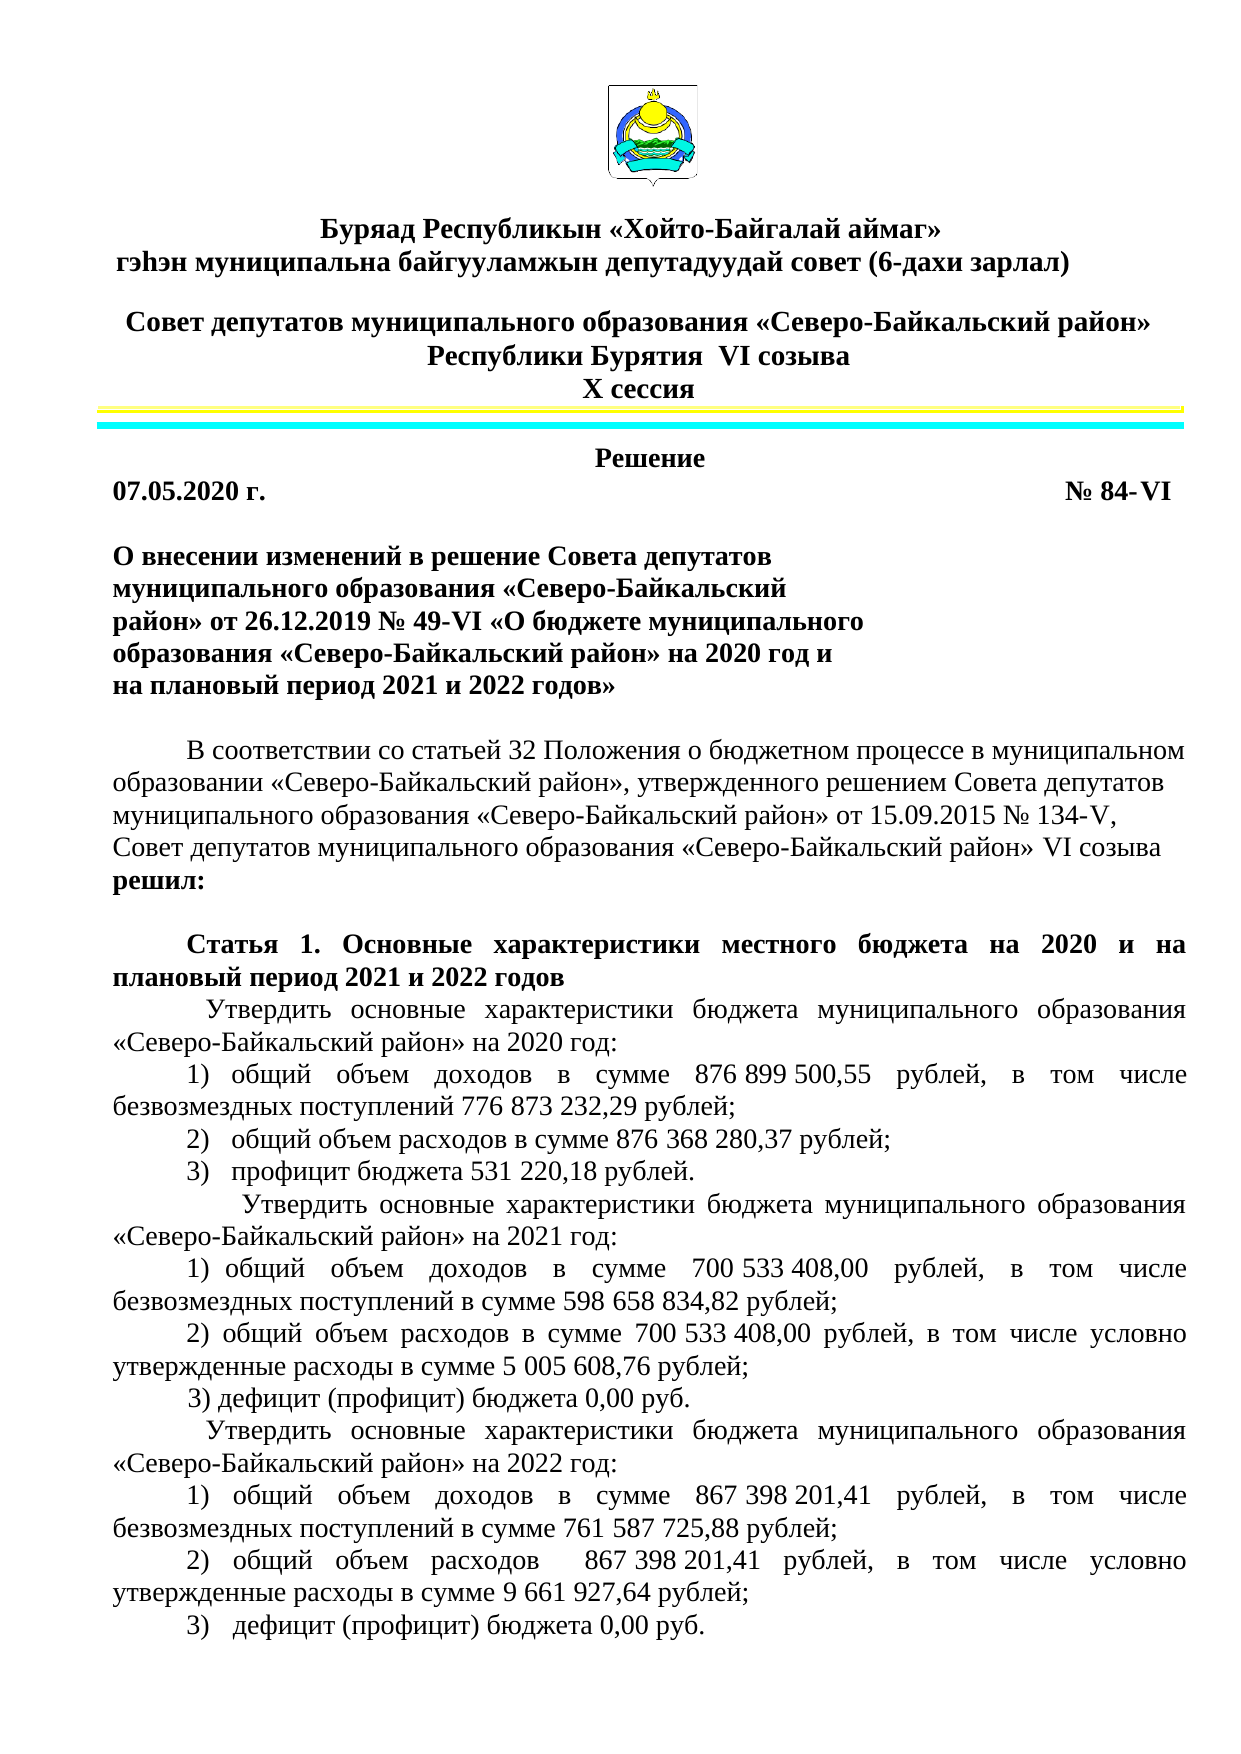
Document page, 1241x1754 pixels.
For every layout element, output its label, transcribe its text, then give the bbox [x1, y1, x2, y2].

list общий объем доходов в сумме 867 398 201,41 рублей, в том числе безвозмездных поступлений в сумме 761 587 725,88 рублей; [112, 1478, 1187, 1543]
list профицит бюджета 531 220,18 рублей. [112, 1154, 1187, 1187]
text 3) дефицит (профицит) бюджета 0,00 руб. [187, 1381, 1187, 1413]
text на плановый период 2021 и 2022 годов» [112, 668, 1187, 701]
list общий объем доходов в сумме 876 899 500,55 рублей, в том числе безвозмездных поступлений 776 873 232,29 рублей; [112, 1057, 1187, 1122]
text 2) общий объем расходов в сумме 700 533 408,00 рублей, в том числе условно утвержденные расходы в сумме 5 005 608,76 рублей; [112, 1316, 1187, 1381]
list общий объем расходов 867 398 201,41 рублей, в том числе условно утвержденные расходы в сумме 9 661 927,64 рублей; [112, 1543, 1187, 1608]
list дефицит (профицит) бюджета 0,00 руб. [112, 1608, 1187, 1640]
text муниципального образования «Северо-Байкальский [112, 571, 1187, 603]
text Утвердить основные характеристики бюджета муниципального образования «Северо-Байкальский район» на 2021 год: [112, 1187, 1187, 1251]
text О внесении изменений в решение Совета депутатов [112, 539, 1187, 571]
text Утвердить основные характеристики бюджета муниципального образования «Северо-Байкальский район» на 2020 год: [112, 992, 1187, 1057]
list общий объем доходов в сумме 700 533 408,00 рублей, в том числе безвозмездных поступлений в сумме 598 658 834,82 рублей; [112, 1251, 1187, 1316]
list общий объем расходов в сумме 876 368 280,37 рублей; [112, 1122, 1187, 1154]
text В соответствии со статьей 32 Положения о бюджетном процессе в муниципальном образовании «Северо-Байкальский район», утвержденного решением Совета депутатов муниципального образования «Северо-Байкальский район» от 15.09.2015 № 134-V, Совет депутатов муниципального образования «Северо-Байкальский район» VI созыва решил: [112, 733, 1187, 895]
text район» от 26.12.2019 № 49-VI «О бюджете муниципального [112, 603, 1187, 636]
text образования «Северо-Байкальский район» на 2020 год и [112, 636, 1187, 668]
text Утвердить основные характеристики бюджета муниципального образования «Северо-Байкальский район» на 2022 год: [112, 1413, 1187, 1478]
text Статья 1. Основные характеристики местного бюджета на 2020 и на плановый период 2021 и 2022 годов [112, 927, 1187, 992]
text 07.05.2020 г. № 84-VI [112, 474, 1187, 506]
text Решение [112, 442, 1187, 474]
